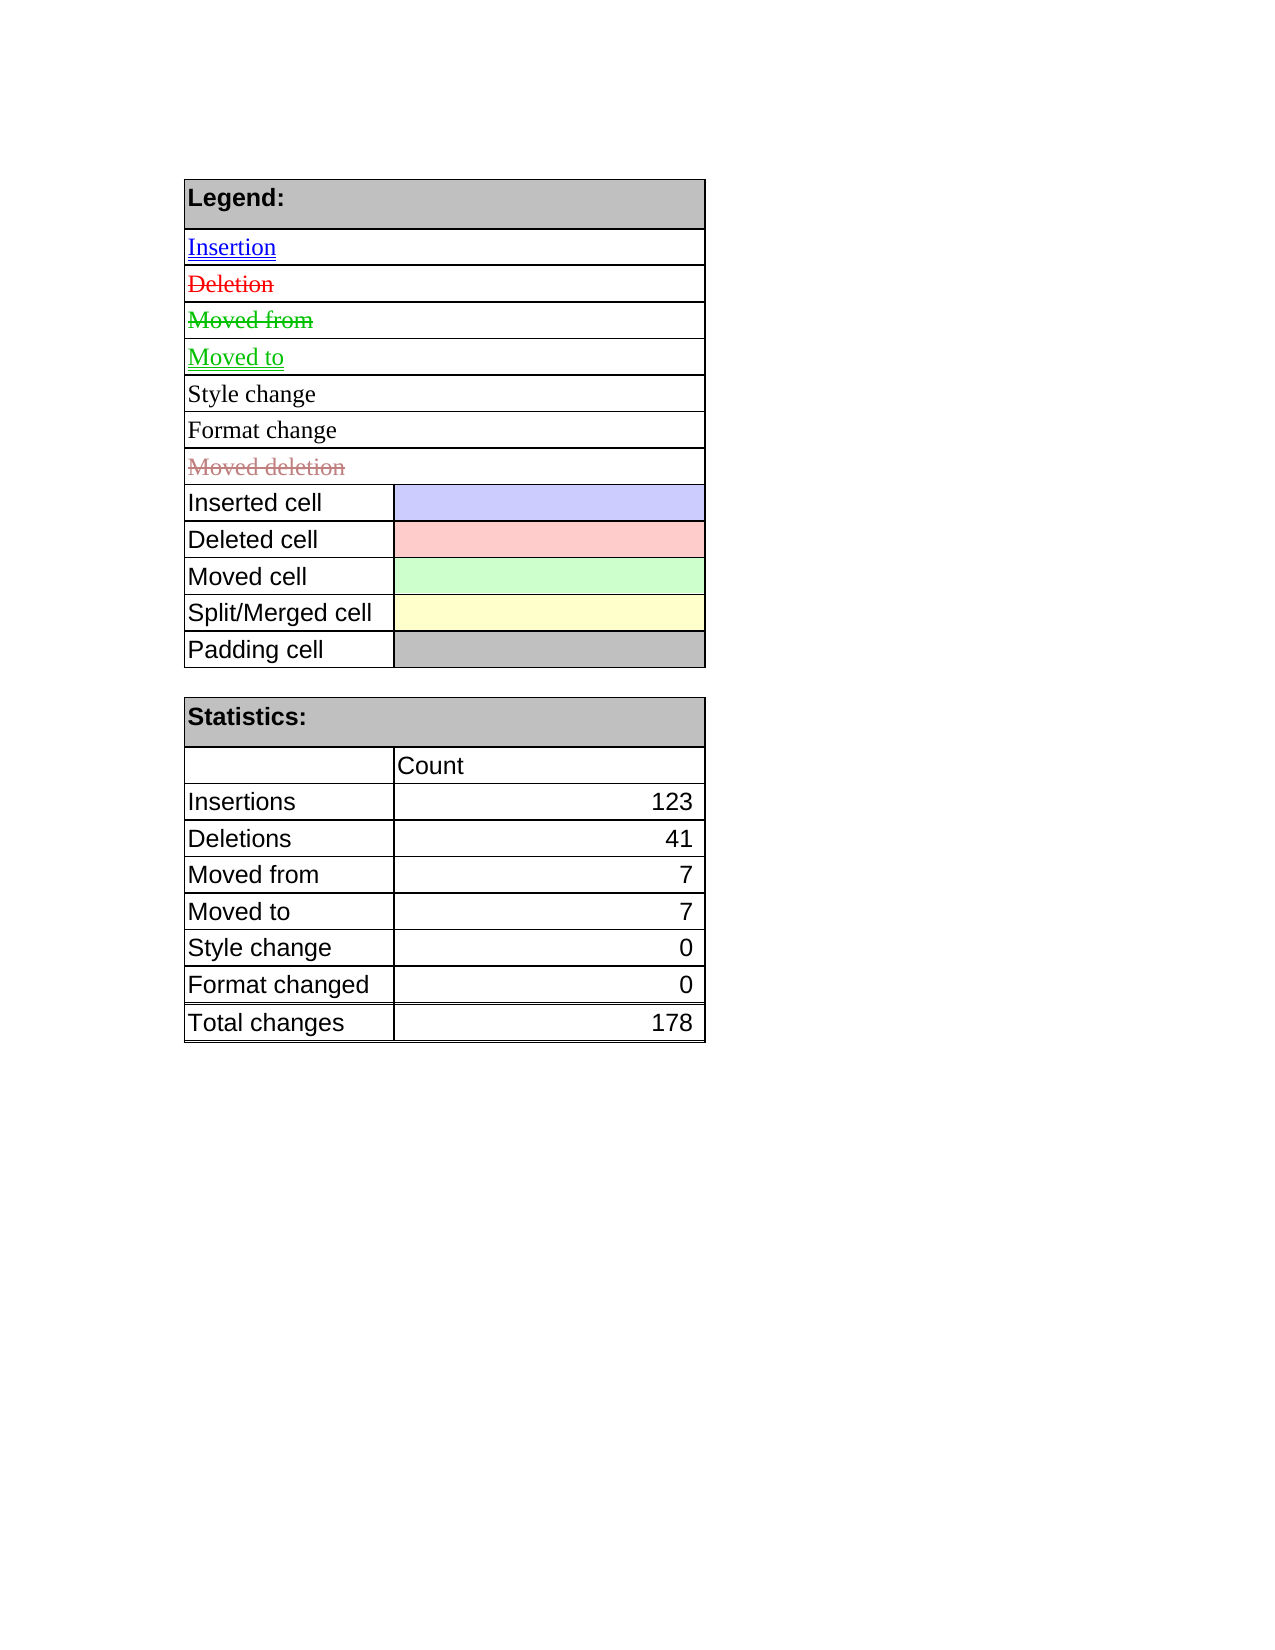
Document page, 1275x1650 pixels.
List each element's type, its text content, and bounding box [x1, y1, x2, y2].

table_cell Insertion [185, 230, 704, 264]
table_cell Deletions [185, 821, 393, 856]
table_cell Moved from [185, 303, 704, 337]
table_cell [395, 558, 704, 593]
table_cell [395, 522, 704, 557]
table_cell Moved deletion [185, 449, 704, 484]
table_cell [395, 595, 704, 630]
table_cell [395, 485, 704, 520]
table_cell Count [395, 748, 704, 782]
table_cell Style change [185, 376, 704, 411]
table_cell Padding cell [185, 632, 393, 667]
table_cell [395, 632, 704, 667]
table_cell Format change [185, 412, 704, 447]
table_cell Total changes [185, 1005, 393, 1040]
table_cell Insertions [185, 784, 393, 819]
table_cell 0 [395, 967, 704, 1002]
table_cell Split/Merged cell [185, 595, 393, 630]
table_cell 178 [395, 1005, 704, 1040]
table_cell 0 [395, 930, 704, 965]
table_header Statistics: [185, 698, 704, 746]
table_cell Format changed [185, 967, 393, 1002]
table_cell 123 [395, 784, 704, 819]
table_cell Deletion [185, 266, 704, 301]
table_cell Moved to [185, 894, 393, 929]
table_cell Moved to [185, 339, 704, 374]
table_cell Deleted cell [185, 522, 393, 557]
table_header Legend: [185, 180, 704, 228]
table_cell Inserted cell [185, 485, 393, 520]
table_cell Moved cell [185, 558, 393, 593]
table_cell 7 [395, 894, 704, 929]
table_cell [185, 748, 393, 782]
table_cell 41 [395, 821, 704, 856]
table_cell Style change [185, 930, 393, 965]
table_cell Moved from [185, 857, 393, 892]
table_cell 7 [395, 857, 704, 892]
